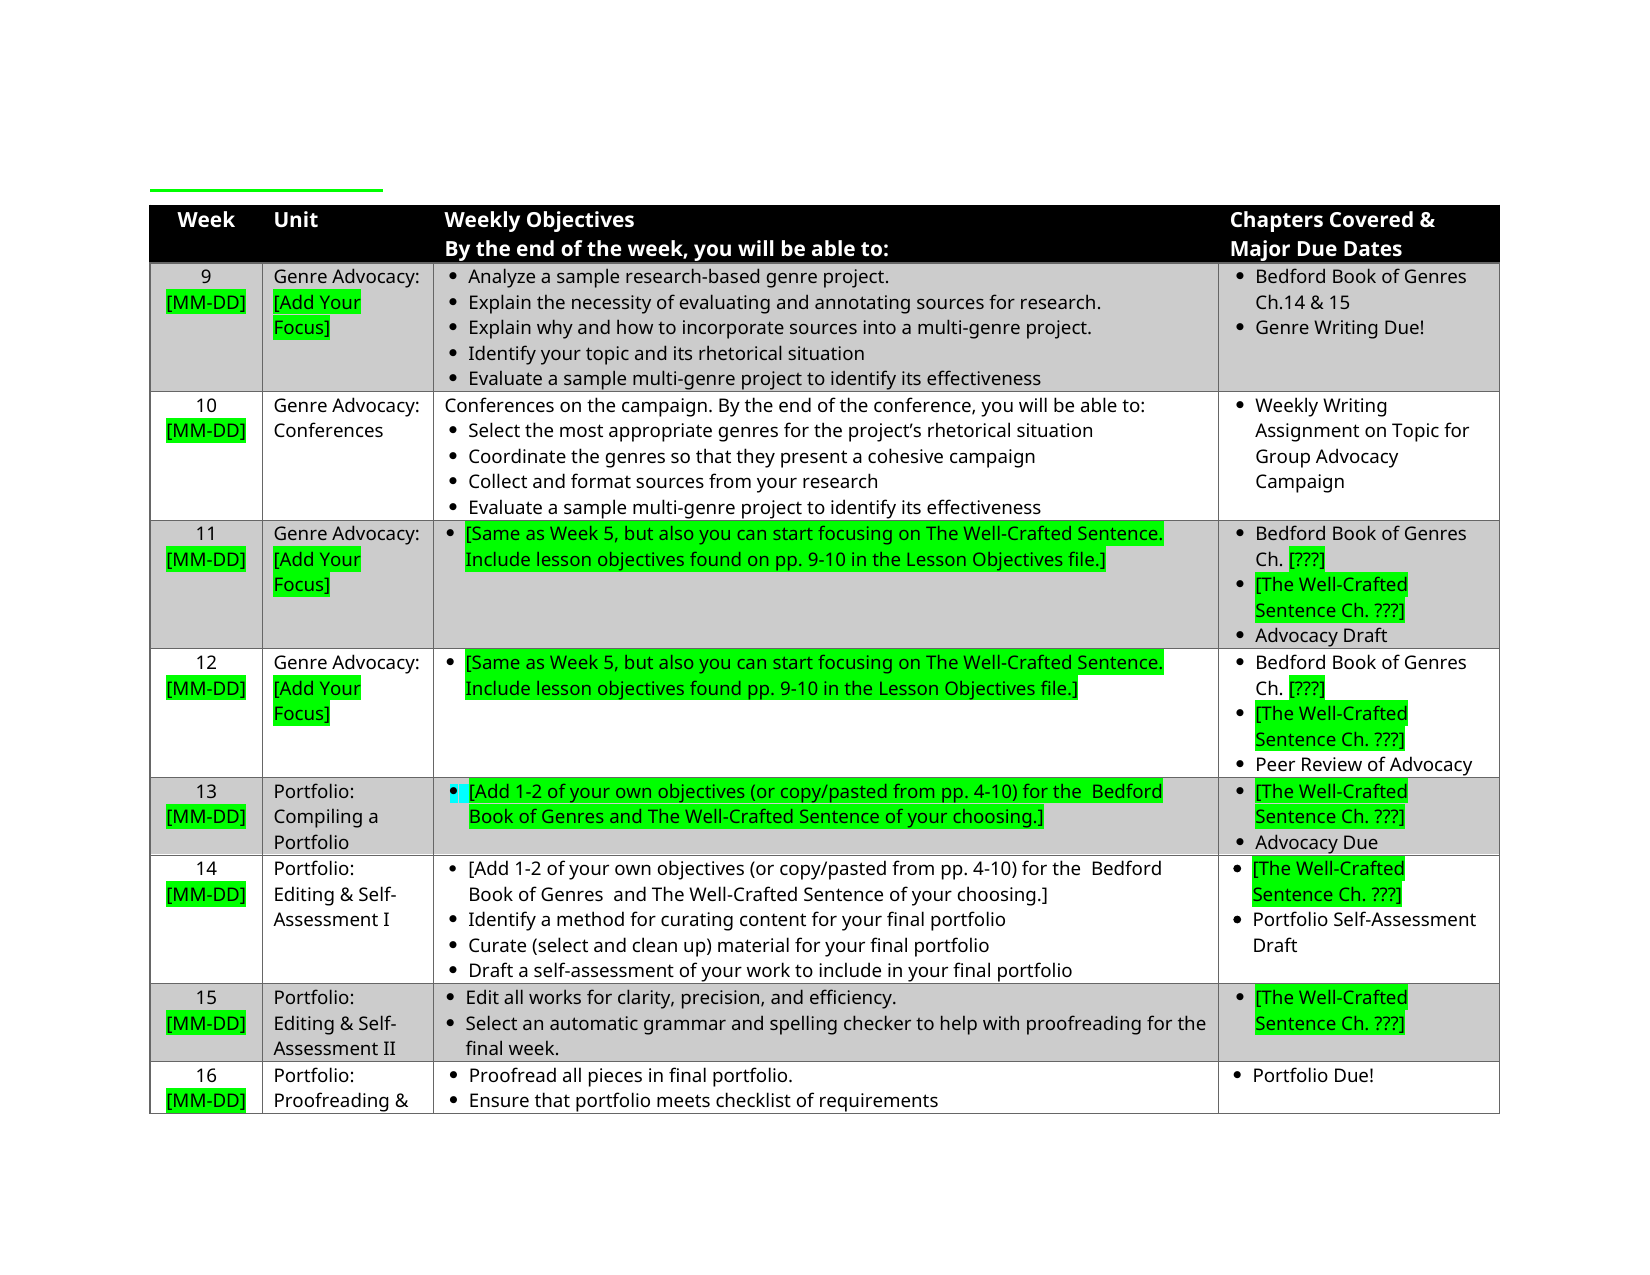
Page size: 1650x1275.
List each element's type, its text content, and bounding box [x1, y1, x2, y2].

table_cell Genre Advocacy: [Add Your Focus] [263, 521, 433, 648]
table_cell 11 [MM-DD] [151, 521, 262, 648]
table_header Weekly Objectives By the end of the week, you will be able to: [434, 206, 1218, 262]
table_cell [The Well-Crafted Sentence Ch. ???] Advocacy Due [1219, 778, 1499, 854]
table_cell 10 [MM-DD] [151, 392, 262, 520]
table_cell Analyze a sample research-based genre project. Explain the necessity of evaluating and annotating sources for research. Explain why and how to incorporate sources into a multi-genre project. Identify your topic and its rhetorical situation Evaluate a sample multi-genre project to identify its effectiveness [434, 264, 1218, 391]
table_cell 12 [MM-DD] [151, 649, 262, 777]
table_cell 14 [MM-DD] [151, 856, 262, 983]
table_cell 13 [MM-DD] [151, 778, 262, 854]
table_cell 9 [MM-DD] [151, 264, 262, 391]
table_cell [Same as Week 5, but also you can start focusing on The Well-Crafted Sentence. Include lesson objectives found pp. 9-10 in the Lesson Objectives file.] [434, 649, 1218, 777]
table_cell [Add 1-2 of your own objectives (or copy/pasted from pp. 4-10) for the Bedford Book of Genres and The Well-Crafted Sentence of your choosing.] [434, 778, 1218, 854]
table_cell Genre Advocacy: [Add Your Focus] [263, 649, 433, 777]
table_cell 15 [MM-DD] [151, 984, 262, 1061]
table_header Chapters Covered & Major Due Dates [1219, 206, 1499, 262]
table_cell Portfolio: Editing & Self-Assessment II [263, 984, 433, 1061]
table_cell Portfolio Due! [1219, 1062, 1499, 1113]
table_cell Portfolio: Compiling a Portfolio [263, 778, 433, 854]
table_cell Bedford Book of Genres Ch.14 & 15 Genre Writing Due! [1219, 264, 1499, 391]
table_header Unit [263, 206, 433, 262]
table_cell 16 [MM-DD] [151, 1062, 262, 1113]
table_cell [Same as Week 5, but also you can start focusing on The Well-Crafted Sentence. Include lesson objectives found on pp. 9-10 in the Lesson Objectives file.] [434, 521, 1218, 648]
table_cell Conferences on the campaign. By the end of the conference, you will be able to: Select the most appropriate genres for the project’s rhetorical situation Coordinate the genres so that they present a cohesive campaign Collect and format sources from your research Evaluate a sample multi-genre project to identify its effectiveness [434, 392, 1218, 520]
table_cell Genre Advocacy: [Add Your Focus] [263, 264, 433, 391]
table_header Week [151, 206, 262, 262]
table_cell Weekly Writing Assignment on Topic for Group Advocacy Campaign [1219, 392, 1499, 520]
table_cell [The Well-Crafted Sentence Ch. ???] [1219, 984, 1499, 1061]
table_cell Edit all works for clarity, precision, and efficiency. Select an automatic grammar and spelling checker to help with proofreading for the final week. [434, 984, 1218, 1061]
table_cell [434, 1062, 1218, 1113]
table_cell [Add 1-2 of your own objectives (or copy/pasted from pp. 4-10) for the Bedford Book of Genres and The Well-Crafted Sentence of your choosing.] Identify a method for curating content for your final portfolio Curate (select and clean up) material for your final portfolio Draft a self-assessment of your work to include in your final portfolio [434, 856, 1218, 983]
table_cell [The Well-Crafted Sentence Ch. ???] Portfolio Self-Assessment Draft [1219, 856, 1499, 983]
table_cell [263, 1062, 433, 1113]
table_cell Genre Advocacy: Conferences [263, 392, 433, 520]
table_cell Portfolio: Editing & Self-Assessment I [263, 856, 433, 983]
table_cell Bedford Book of Genres Ch. [???] [The Well-Crafted Sentence Ch. ???] Advocacy Draft [1219, 521, 1499, 648]
table_cell Bedford Book of Genres Ch. [???] [The Well-Crafted Sentence Ch. ???] Peer Review of Advocacy [1219, 649, 1499, 777]
